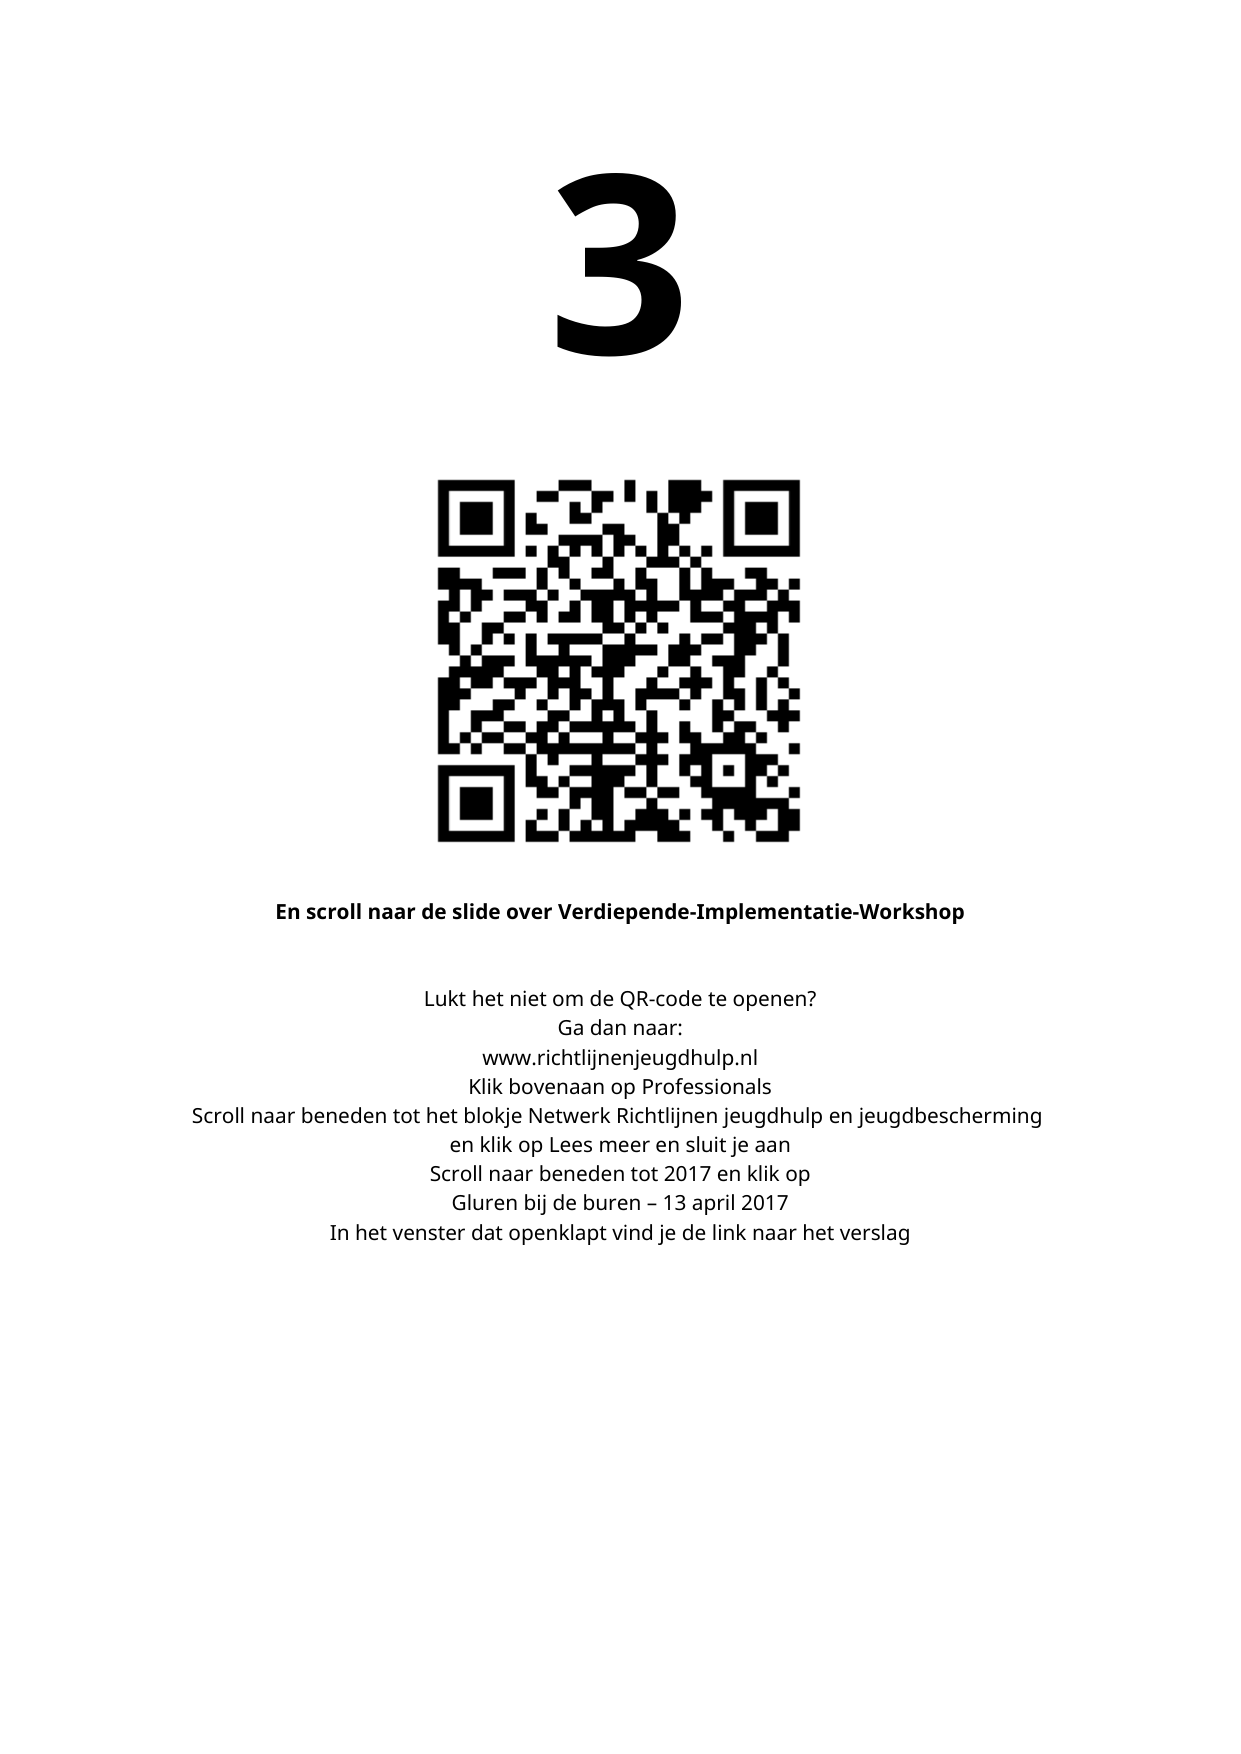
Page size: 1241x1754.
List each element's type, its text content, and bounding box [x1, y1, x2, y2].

text Scroll naar beneden tot het blokje Netwerk Richtlijnen jeugdhulp en jeugdbescherming en klik op Lees meer en sluit je aan Scroll naar beneden tot 2017 en klik op Gluren bij de buren – 13 april 2017 In het venster dat openklapt vind je de link naar het verslag [148, 1100, 1092, 1304]
text Lukt het niet om de QR-code te openen? Ga dan naar: www.richtlijnenjeugdhulp.nl Klik bovenaan op Professionals [148, 983, 1092, 1100]
text En scroll naar de slide over Verdiepende-Implementatie-Workshop [148, 897, 1092, 926]
picture [385, 428, 855, 897]
text 3 [148, 87, 1092, 428]
